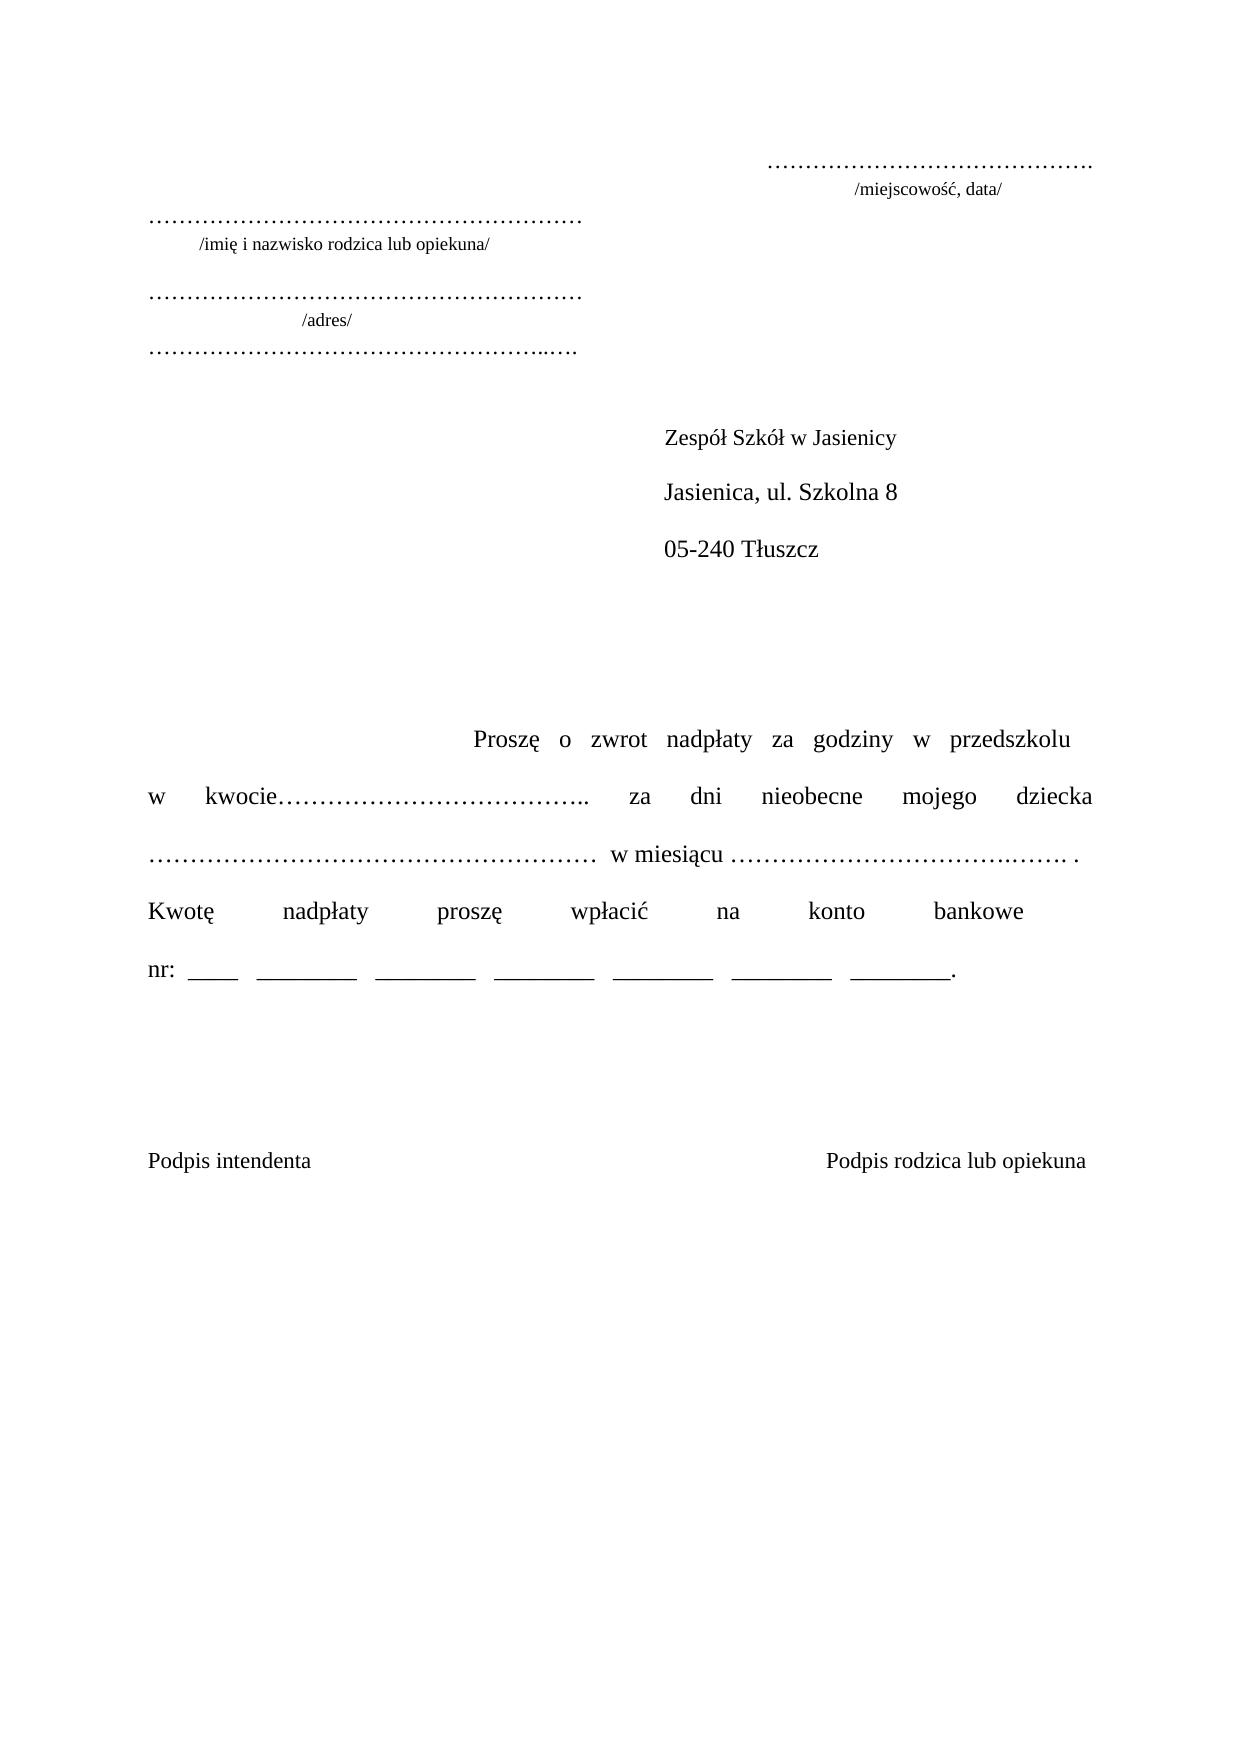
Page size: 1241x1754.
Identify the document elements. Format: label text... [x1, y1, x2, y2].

text Kwotę nadpłaty proszę wpłacić na konto bankowe nr: ____ ________ ________ ________ ________ ________ ________. [148, 896, 1093, 983]
text /adres/ [148, 309, 1093, 330]
text 05-240 Tłuszcz [148, 534, 1093, 563]
text Proszę o zwrot nadpłaty za godziny w przedszkolu w kwocie……………………………….. za dni nieobecne mojego dziecka ……………………………………………… w miesiącu …………………………….……. . [148, 724, 1093, 868]
text Jasienica, ul. Szkolna 8 [148, 477, 1093, 506]
text /imię i nazwisko rodzica lub opiekuna/ [148, 233, 1093, 254]
text ………………………………………………… [148, 203, 1093, 229]
text /miejscowość, data/ [148, 178, 1093, 199]
text Zespół Szkół w Jasienicy [443, 424, 1093, 450]
text ……………………………………………..…. [148, 333, 1093, 360]
text Podpis intendenta Podpis rodzica lub opiekuna [148, 1147, 1093, 1173]
text ……………………………………. [738, 148, 1093, 174]
text ………………………………………………… [148, 278, 1093, 305]
